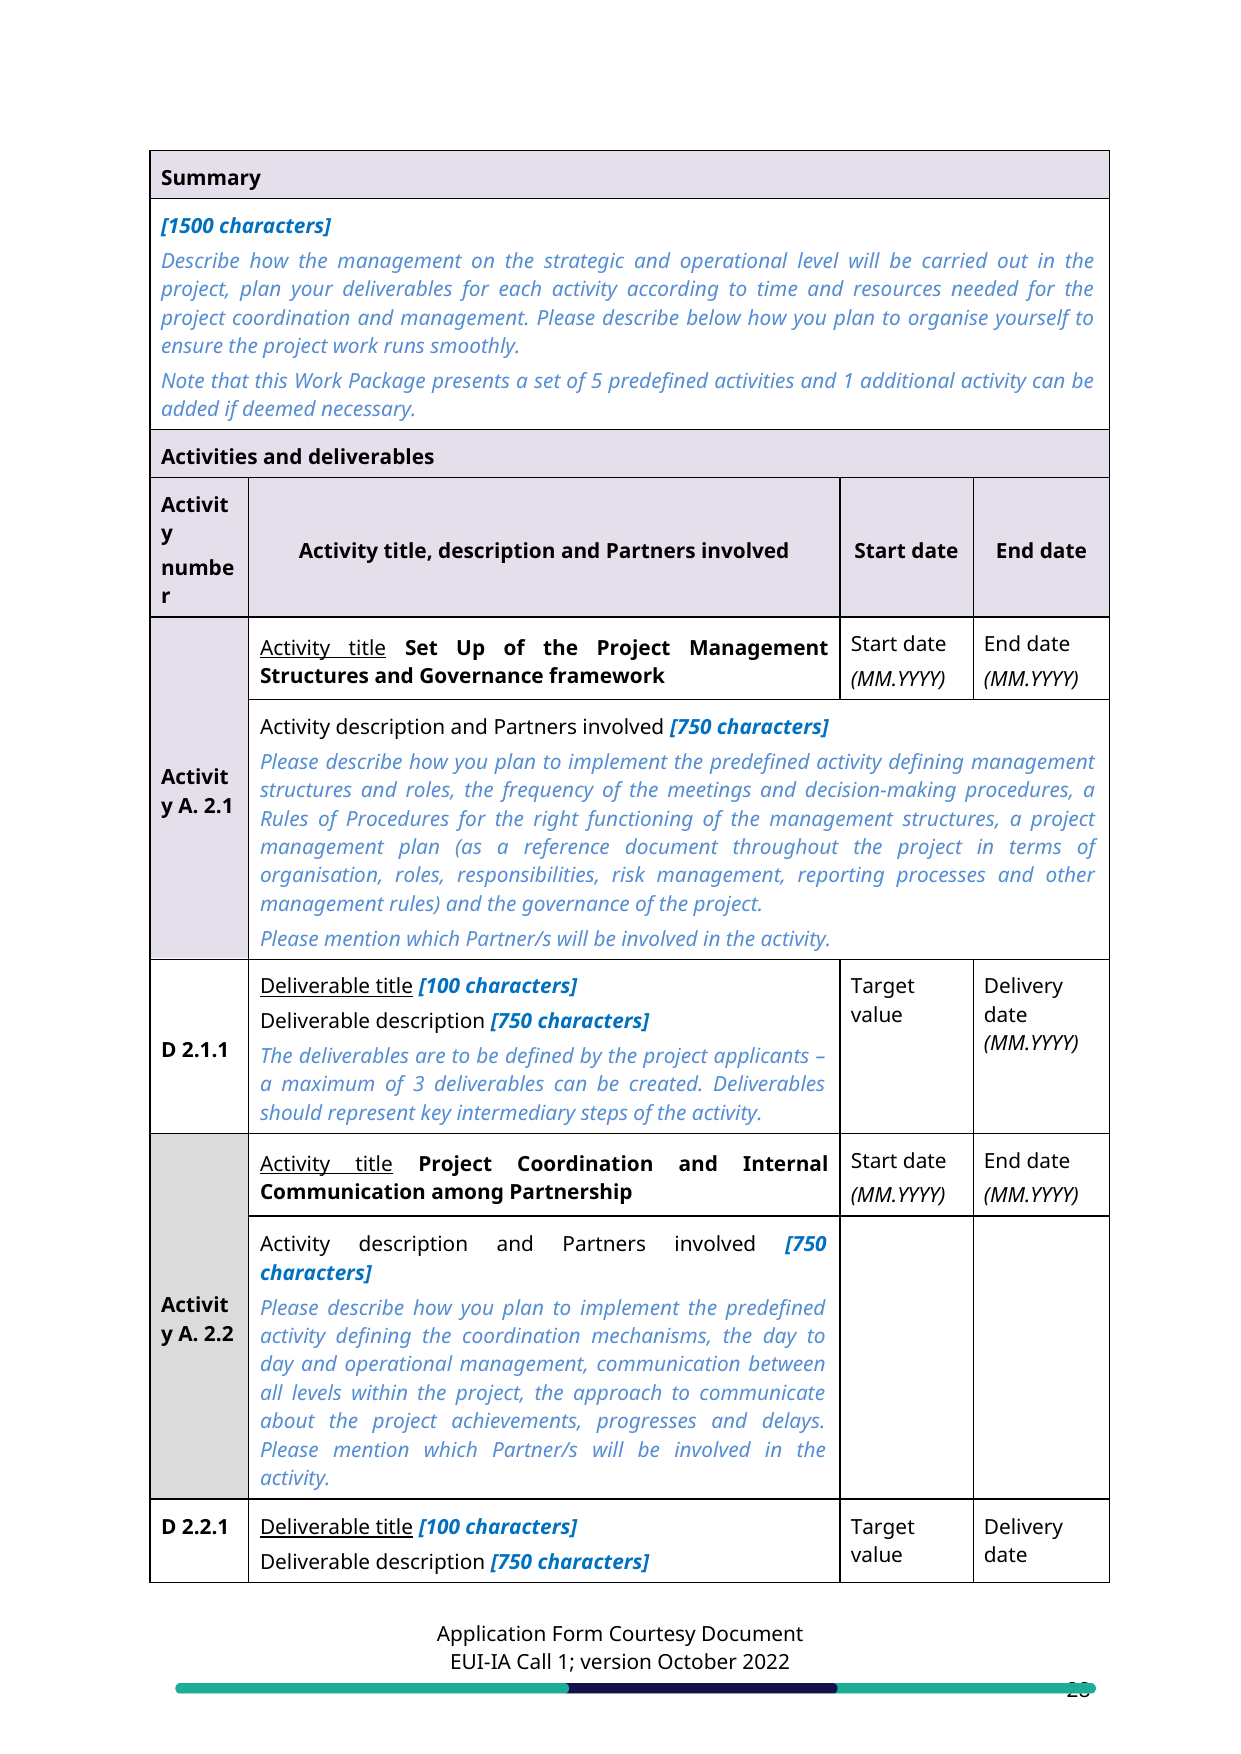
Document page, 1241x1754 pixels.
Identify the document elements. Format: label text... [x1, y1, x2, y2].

table_cell D 2.1.1 [151, 960, 248, 1133]
table_cell Activity A. 2.2 [151, 1134, 248, 1498]
table_cell [841, 1217, 973, 1498]
table_cell Target value [841, 960, 973, 1133]
table_cell Start date (MM.YYYY) [841, 618, 973, 699]
table_cell Activity description and Partners involved [750 characters] Please describe how you plan to implement the predefined activity defining the coordination mechanisms, the day to day and operational management, communication between all levels within the project, the approach to communicate about the project achievements, progresses and delays. Please mention which Partner/s will be involved in the activity. [249, 1217, 839, 1498]
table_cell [974, 1500, 1109, 1582]
table_cell [974, 1217, 1109, 1498]
table_cell Delivery date (MM.YYYY) [974, 960, 1109, 1133]
table_cell End date [974, 478, 1109, 616]
picture [167, 1673, 1099, 1699]
table_cell Activity title Set Up of the Project Management Structures and Governance framework [249, 618, 839, 699]
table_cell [249, 1500, 839, 1582]
table_cell Target value [841, 1500, 973, 1582]
table_cell Start date (MM.YYYY) [841, 1134, 973, 1215]
table_cell Activity A. 2.1 [151, 618, 248, 958]
table_cell Start date [841, 478, 973, 616]
table_cell End date (MM.YYYY) [974, 1134, 1109, 1215]
table_cell Activity number [151, 478, 248, 616]
table_cell Activity description and Partners involved [750 characters] Please describe how you plan to implement the predefined activity defining management structures and roles, the frequency of the meetings and decision-making procedures, a Rules of Procedures for the right functioning of the management structures, a project management plan (as a reference document throughout the project in terms of organisation, roles, responsibilities, risk management, reporting processes and other management rules) and the governance of the project. Please mention which Partner/s will be involved in the activity. [249, 700, 1109, 958]
table_cell [1500 characters] Describe how the management on the strategic and operational level will be carried out in the project, plan your deliverables for each activity according to time and resources needed for the project coordination and management. Please describe below how you plan to organise yourself to ensure the project work runs smoothly. Note that this Work Package presents a set of 5 predefined activities and 1 additional activity can be added if deemed necessary. [151, 199, 1109, 429]
table_cell Activity title, description and Partners involved [249, 478, 839, 616]
table_header Summary [151, 151, 1109, 198]
table_cell D 2.2.1 [151, 1500, 248, 1582]
table_cell End date (MM.YYYY) [974, 618, 1109, 699]
table_cell Activity title Project Coordination and Internal Communication among Partnership [249, 1134, 839, 1215]
table_cell Activities and deliverables [151, 430, 1109, 477]
